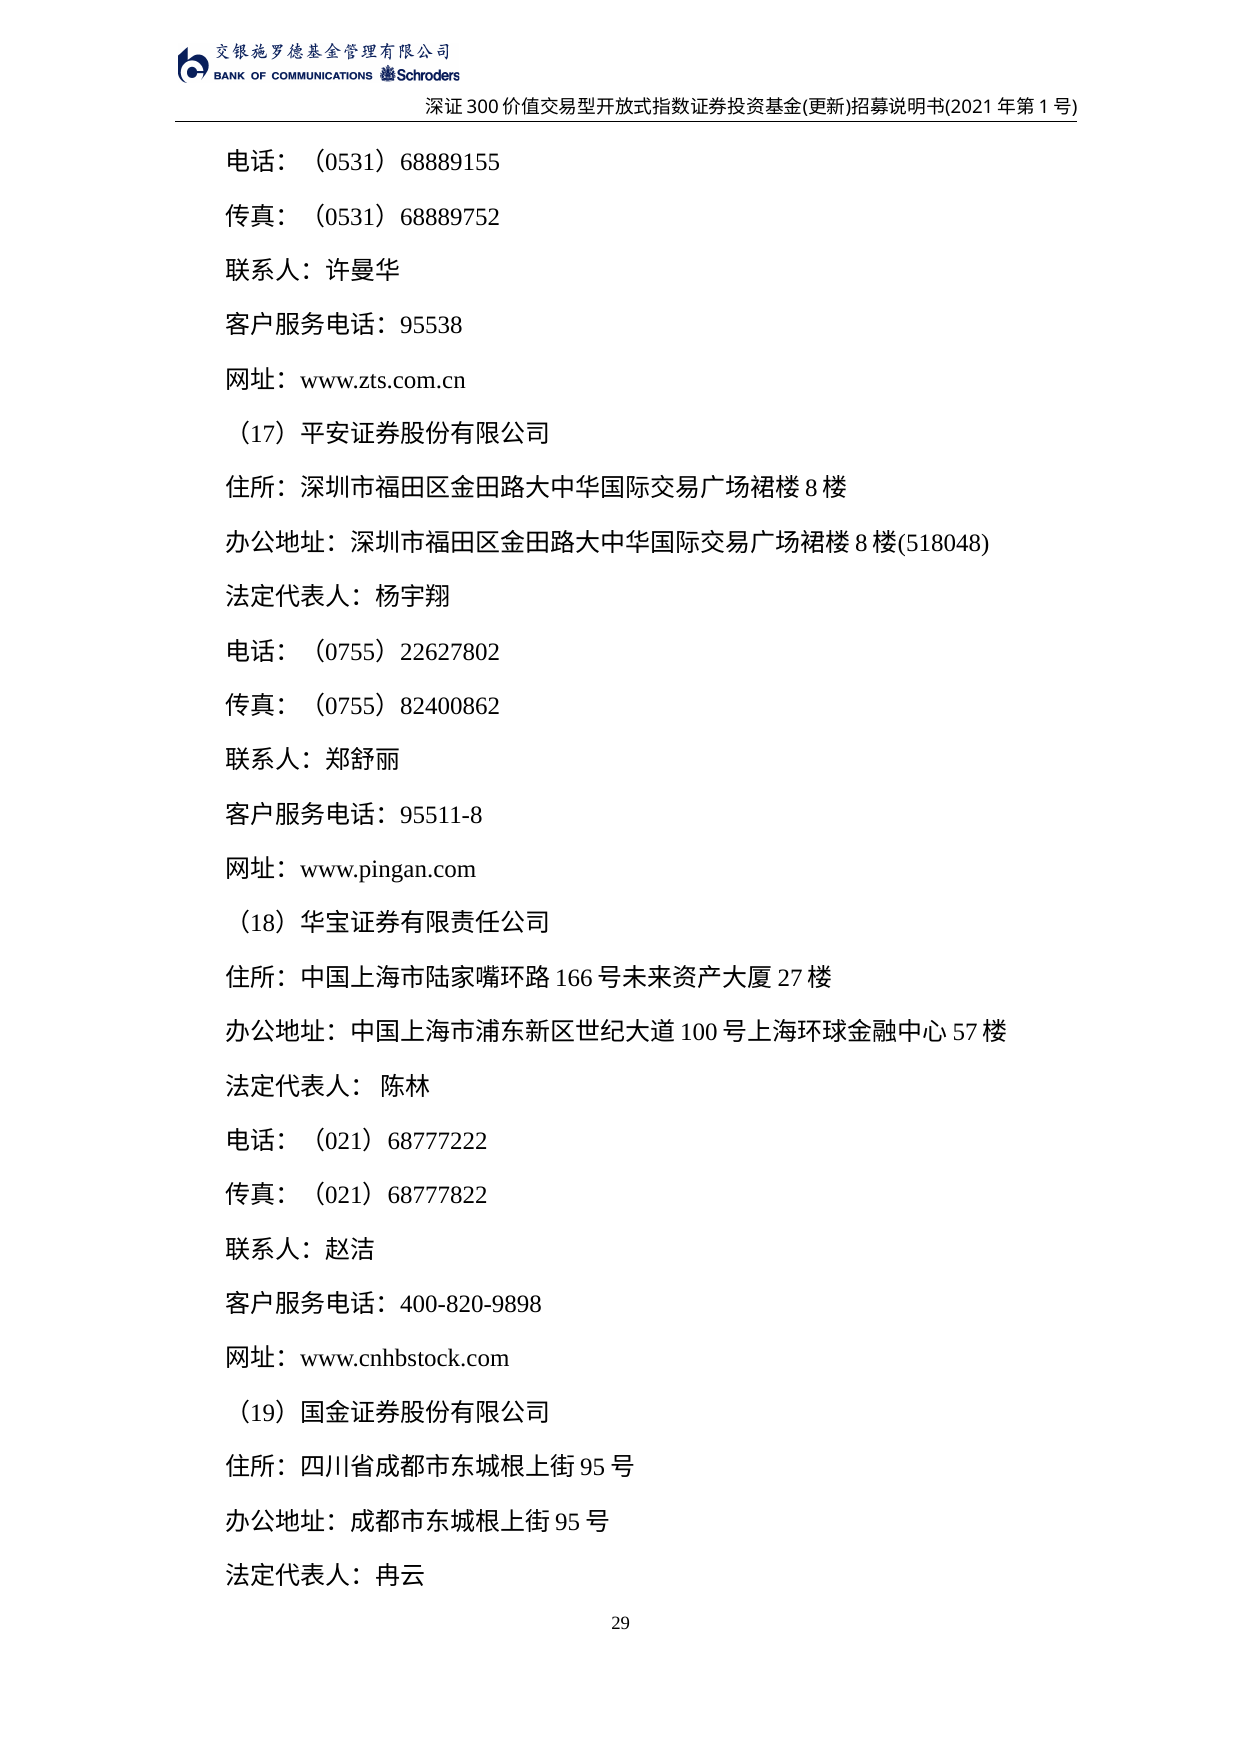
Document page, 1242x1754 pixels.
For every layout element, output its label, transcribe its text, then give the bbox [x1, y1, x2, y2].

text 办公地址：深圳市福田区金田路大中华国际交易广场裙楼8楼(518048) [175, 522, 1077, 558]
text 法定代表人： 陈林 [175, 1066, 1077, 1102]
text 办公地址：成都市东城根上街95号 [175, 1501, 1077, 1537]
text （18）华宝证券有限责任公司 [175, 903, 1077, 939]
text 办公地址：中国上海市浦东新区世纪大道100号上海环球金融中心57楼 [175, 1012, 1077, 1048]
text 法定代表人：冉云 [175, 1555, 1077, 1592]
text 联系人：赵洁 [175, 1229, 1077, 1265]
text 网址：www.cnhbstock.com [175, 1338, 1077, 1374]
text 法定代表人：杨宇翔 [175, 577, 1077, 613]
text 客户服务电话：400-820-9898 [175, 1283, 1077, 1320]
text 传真：（021）68777822 [175, 1175, 1077, 1211]
text 客户服务电话：95538 [175, 305, 1077, 341]
text 传真：（0755）82400862 [175, 685, 1077, 722]
text 传真：（0531）68889752 [175, 196, 1077, 232]
text 电话：（0531）68889155 [175, 142, 1077, 178]
text 住所：中国上海市陆家嘴环路166号未来资产大厦27楼 [175, 957, 1077, 993]
text 网址：www.pingan.com [175, 848, 1077, 885]
picture [178, 43, 460, 83]
text （17）平安证券股份有限公司 [175, 413, 1077, 450]
text 客户服务电话：95511-8 [175, 794, 1077, 830]
text （19）国金证券股份有限公司 [175, 1392, 1077, 1428]
text 住所：深圳市福田区金田路大中华国际交易广场裙楼8楼 [175, 468, 1077, 504]
text 联系人：许曼华 [175, 250, 1077, 287]
text 联系人：郑舒丽 [175, 740, 1077, 776]
text 网址：www.zts.com.cn [175, 359, 1077, 395]
text 电话：（0755）22627802 [175, 631, 1077, 667]
text 电话：（021）68777222 [175, 1120, 1077, 1157]
text 住所：四川省成都市东城根上街95号 [175, 1447, 1077, 1483]
